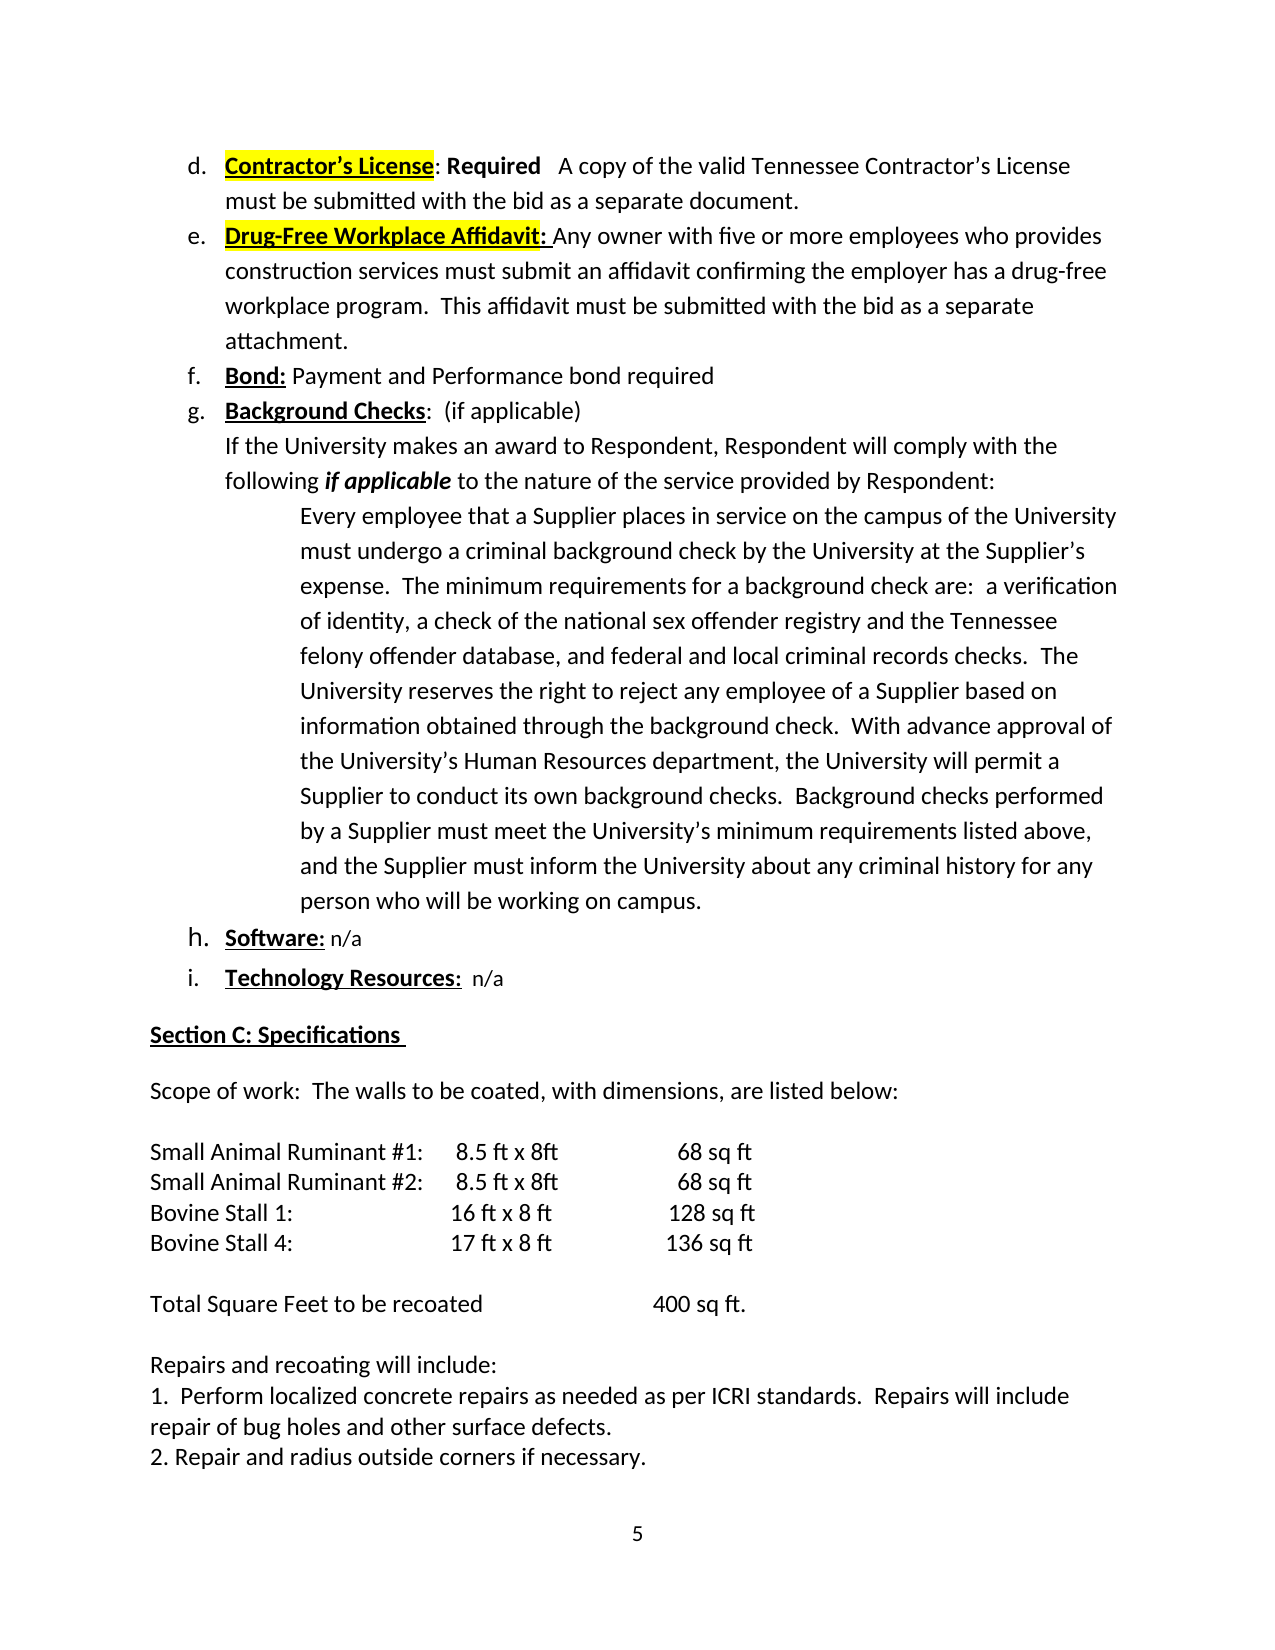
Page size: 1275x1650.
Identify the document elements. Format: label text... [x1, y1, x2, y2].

text Bovine Stall 1: 16 ft x 8 ft 128 sq ft [150, 1197, 1125, 1228]
text Small Animal Ruminant #1: 8.5 ft x 8ft 68 sq ft [150, 1136, 1125, 1167]
list Technology Resources: n/a [187, 959, 1125, 993]
list Background Checks: (if applicable) [187, 395, 1125, 426]
text 2. Repair and radius outside corners if necessary. [150, 1441, 1125, 1472]
list Every employee that a Supplier places in service on the campus of the University must undergo a criminal background check by the University at the Supplier’s expense. The minimum requirements for a background check are: a verification of identity, a check of the national sex offender registry and the Tennessee felony offender database, and federal and local criminal records checks. The University reserves the right to reject any employee of a Supplier based on information obtained through the background check. With advance approval of the University’s Human Resources department, the University will permit a Supplier to conduct its own background checks. Background checks performed by a Supplier must meet the University’s minimum requirements listed above, and the Supplier must inform the University about any criminal history for any person who will be working on campus. [300, 500, 1125, 916]
text Repairs and recoating will include: [150, 1350, 1125, 1380]
list Contractor’s License: Required A copy of the valid Tennessee Contractor’s License must be submitted with the bid as a separate document. [187, 150, 1125, 216]
list If the University makes an award to Respondent, Respondent will comply with the following if applicable to the nature of the service provided by Respondent: [225, 430, 1125, 496]
text Section C: Specifications [150, 1019, 1125, 1050]
text Scope of work: The walls to be coated, with dimensions, are listed below: [150, 1075, 1125, 1106]
text Small Animal Ruminant #2: 8.5 ft x 8ft 68 sq ft [150, 1167, 1125, 1197]
text Bovine Stall 4: 17 ft x 8 ft 136 sq ft [150, 1228, 1125, 1258]
list Drug-Free Workplace Affidavit: Any owner with five or more employees who provides construction services must submit an affidavit confirming the employer has a drug-free workplace program. This affidavit must be submitted with the bid as a separate attachment. [187, 220, 1125, 356]
list Software: n/a [187, 920, 1125, 954]
text 1. Perform localized concrete repairs as needed as per ICRI standards. Repairs will include repair of bug holes and other surface defects. [150, 1380, 1125, 1441]
list Bond: Payment and Performance bond required [187, 360, 1125, 391]
text Total Square Feet to be recoated 400 sq ft. [150, 1289, 1125, 1319]
